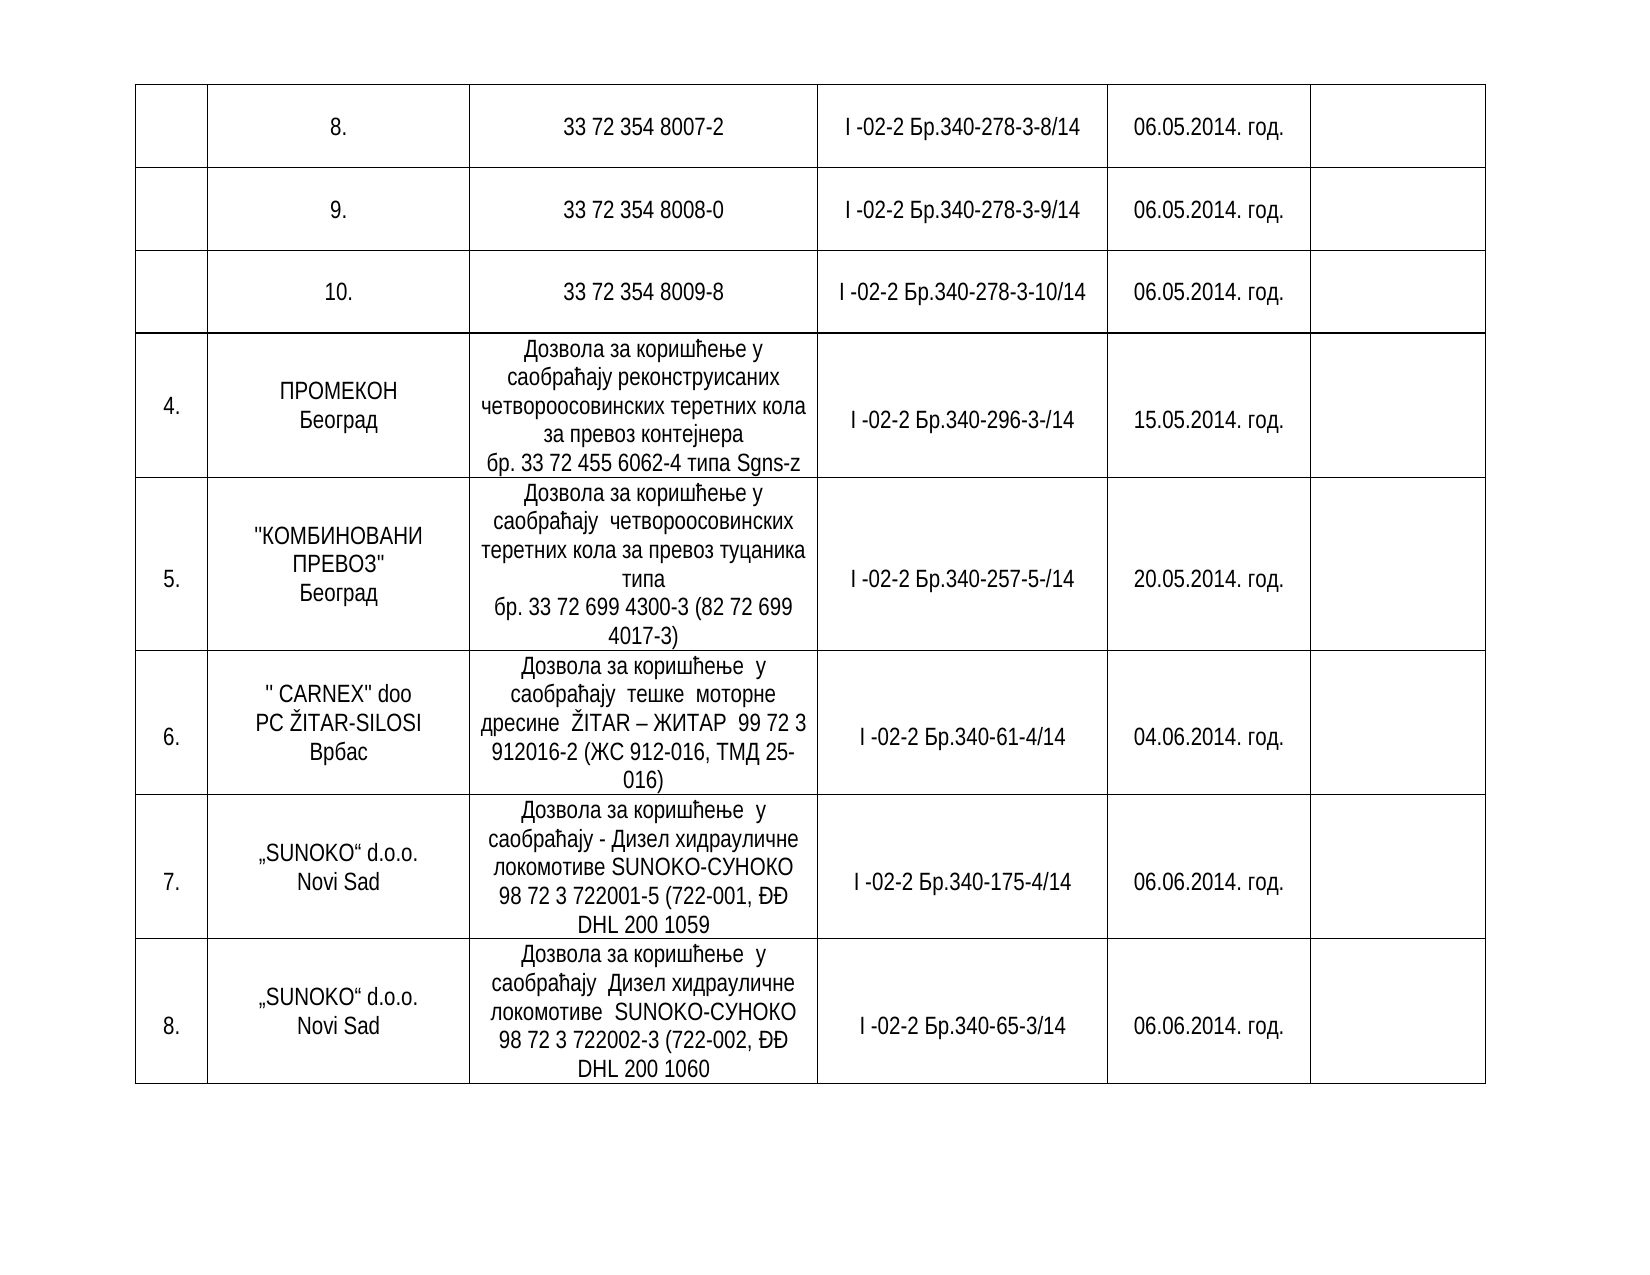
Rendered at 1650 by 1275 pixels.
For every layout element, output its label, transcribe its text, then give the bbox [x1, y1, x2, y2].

table_cell I -02-2 Бр.340-278-3-9/14 [818, 168, 1107, 250]
table_cell [136, 251, 207, 332]
table_cell I -02-2 Бр.340-278-3-8/14 [818, 85, 1107, 167]
table_cell [1311, 334, 1485, 477]
table_cell 7. [136, 795, 207, 938]
table_cell ПРОМЕКОН Београд [208, 334, 469, 477]
table_cell 06.05.2014. год. [1108, 168, 1310, 250]
table_cell I -02-2 Бр.340-61-4/14 [818, 651, 1107, 794]
table_cell Дозвола за коришћење у саобраћају Дизел хидрауличне локомотиве SUNOKO-СУНОКО 98 72 3 722002-3 (722-002, ĐĐ DHL 200 1060 [470, 939, 817, 1082]
table_cell „SUNOKO“ d.o.o. Novi Sad [208, 795, 469, 938]
table_cell [1311, 478, 1485, 650]
table_cell I -02-2 Бр.340-296-3-/14 [818, 334, 1107, 477]
table_cell „SUNOKO“ d.o.o. Novi Sad [208, 939, 469, 1082]
table_cell 33 72 354 8009-8 [470, 251, 817, 332]
table_cell 06.06.2014. год. [1108, 795, 1310, 938]
table_cell [1311, 85, 1485, 167]
table_cell 9. [208, 168, 469, 250]
table_cell 04.06.2014. год. [1108, 651, 1310, 794]
table_cell 6. [136, 651, 207, 794]
table_cell 5. [136, 478, 207, 650]
table_cell 15.05.2014. год. [1108, 334, 1310, 477]
table_cell I -02-2 Бр.340-175-4/14 [818, 795, 1107, 938]
table_cell [136, 168, 207, 250]
table_cell 4. [136, 334, 207, 477]
table_cell 10. [208, 251, 469, 332]
table_cell 8. [136, 939, 207, 1082]
table_cell [1311, 651, 1485, 794]
table_cell 33 72 354 8007-2 [470, 85, 817, 167]
table_cell [1311, 168, 1485, 250]
table_cell 06.06.2014. год. [1108, 939, 1310, 1082]
table_cell 20.05.2014. год. [1108, 478, 1310, 650]
table_cell I -02-2 Бр.340-257-5-/14 [818, 478, 1107, 650]
table_cell I -02-2 Бр.340-65-3/14 [818, 939, 1107, 1082]
table_cell I -02-2 Бр.340-278-3-10/14 [818, 251, 1107, 332]
table_cell 8. [208, 85, 469, 167]
table_cell Дозвола за коришћење у саобраћају - Дизел хидрауличне локомотиве SUNOKO-СУНОКО 98 72 3 722001-5 (722-001, ĐĐ DHL 200 1059 [470, 795, 817, 938]
table_cell 06.05.2014. год. [1108, 251, 1310, 332]
table_cell Дозвола за коришћење у саобраћају реконструисаних четвороосовинских теретних кола за превоз контејнера бр. 33 72 455 6062-4 типа Sgns-z [470, 334, 817, 477]
table_cell [1311, 795, 1485, 938]
table_cell Дозвола за коришћење у саобраћају тешке моторне дресине ŽITAR – ЖИТАР 99 72 3 912016-2 (ЖС 912-016, ТМД 25-016) [470, 651, 817, 794]
table_cell [1311, 251, 1485, 332]
table_cell [136, 85, 207, 167]
table_cell [1311, 939, 1485, 1082]
table_cell ''КОМБИНОВАНИ ПРЕВОЗ'' Београд [208, 478, 469, 650]
table_cell '' CARNEX'' doo PC ŽITAR-SILOSI Врбас [208, 651, 469, 794]
table_cell 33 72 354 8008-0 [470, 168, 817, 250]
table_cell 06.05.2014. год. [1108, 85, 1310, 167]
table_cell Дозвола за коришћење у саобраћају четвороосовинских теретних кола за превоз туцаника типа бр. 33 72 699 4300-3 (82 72 699 4017-3) [470, 478, 817, 650]
